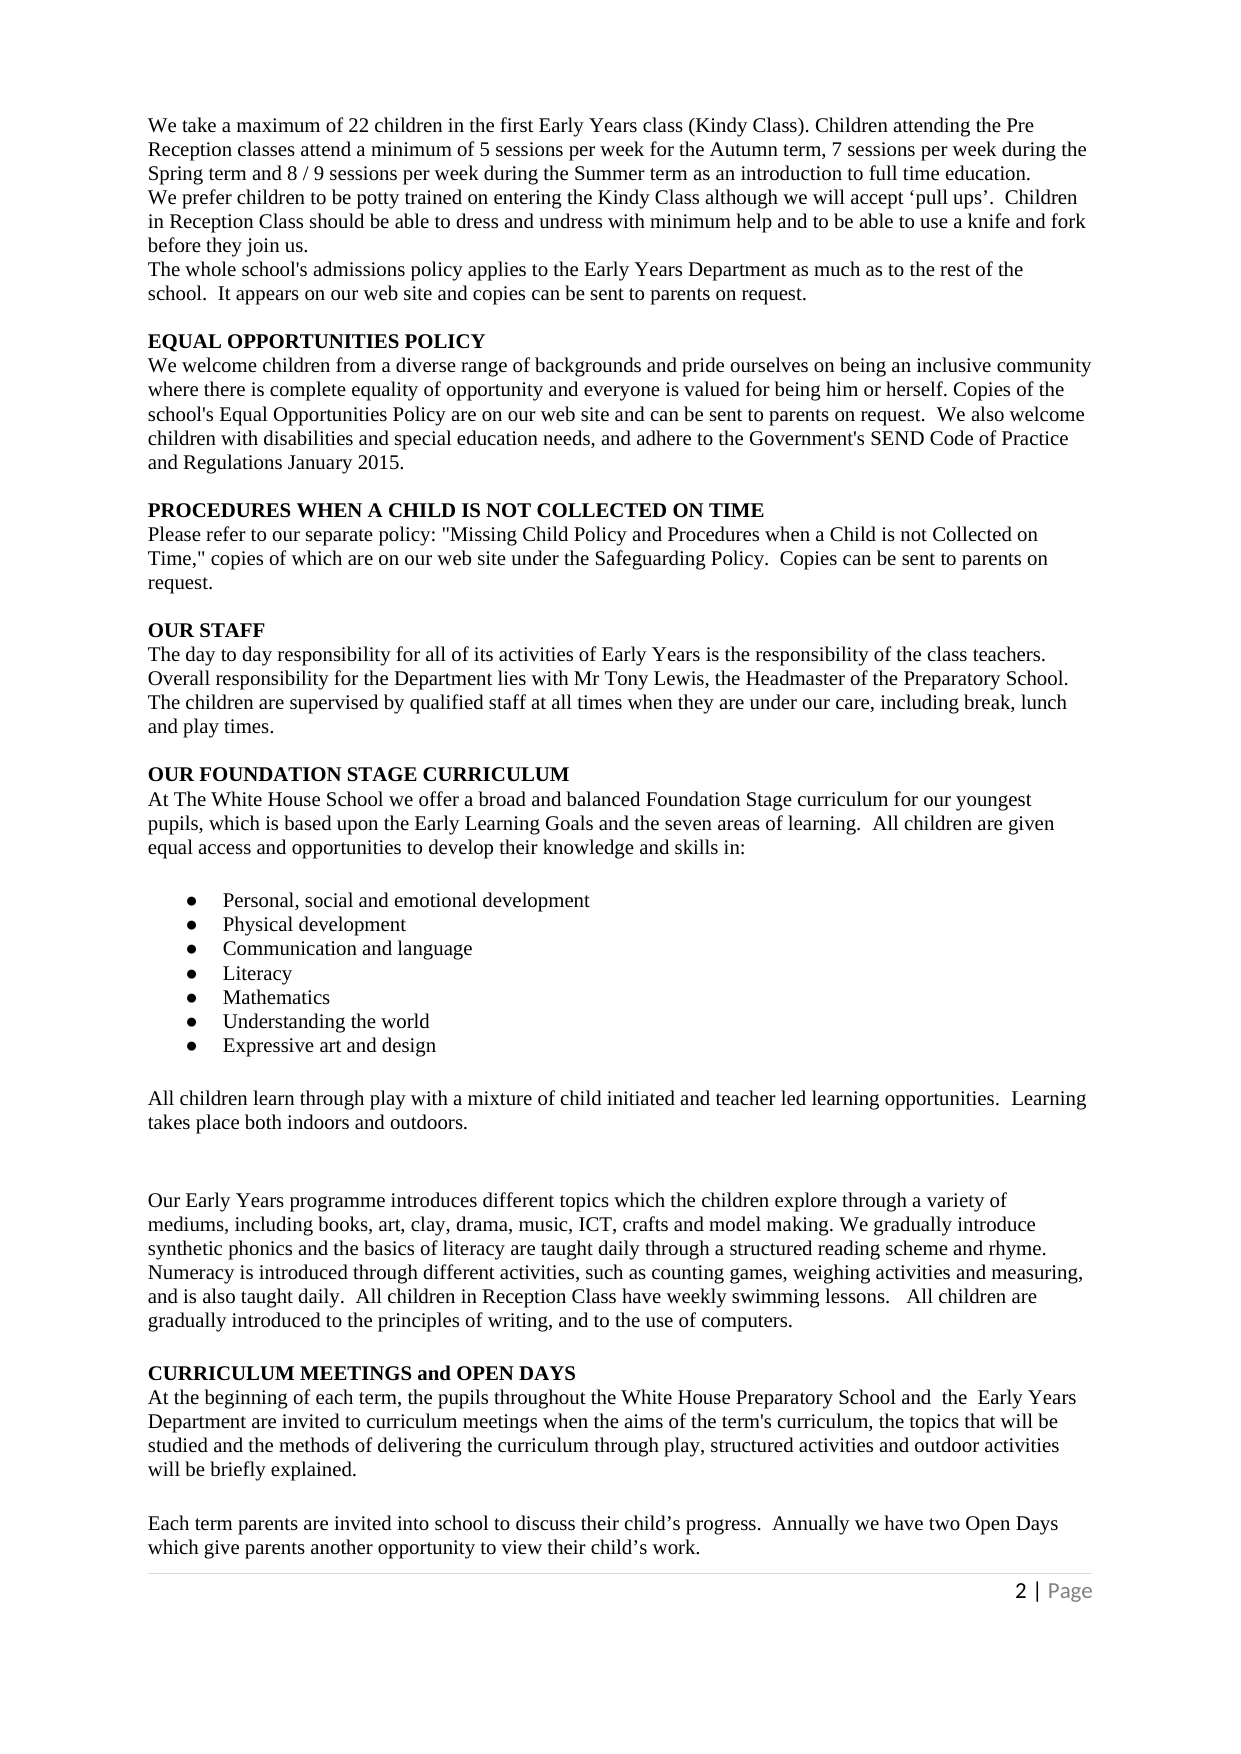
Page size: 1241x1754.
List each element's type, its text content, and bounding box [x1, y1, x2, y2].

text CURRICULUM MEETINGS and OPEN DAYS At the beginning of each term, the pupils throughout the White House Preparatory School and the Early Years Department are invited to curriculum meetings when the aims of the term's curriculum, the topics that will be studied and the methods of delivering the curriculum through play, structured activities and outdoor activities will be briefly explained. [148, 1361, 1092, 1481]
list Physical development [185, 912, 1092, 936]
text We prefer children to be potty trained on entering the Kindy Class although we will accept ‘pull ups’. Children in Reception Class should be able to dress and undress with minimum help and to be able to use a knife and fork before they join us. The whole school's admissions policy applies to the Early Years Department as much as to the rest of the school. It appears on our web site and copies can be sent to parents on request. EQUAL OPPORTUNITIES POLICY We welcome children from a diverse range of backgrounds and pride ourselves on being an inclusive community where there is complete equality of opportunity and everyone is valued for being him or herself. Copies of the school's Equal Opportunities Policy are on our web site and can be sent to parents on request. We also welcome children with disabilities and special education needs, and adhere to the Government's SEND Code of Practice and Regulations January 2015. [148, 185, 1092, 474]
text All children learn through play with a mixture of child initiated and teacher led learning opportunities. Learning takes place both indoors and outdoors. [148, 1086, 1092, 1134]
list Personal, social and emotional development [185, 888, 1092, 912]
text PROCEDURES WHEN A CHILD IS NOT COLLECTED ON TIME Please refer to our separate policy: "Missing Child Policy and Procedures when a Child is not Collected on Time," copies of which are on our web site under the Safeguarding Policy. Copies can be sent to parents on request. OUR STAFF The day to day responsibility for all of its activities of Early Years is the responsibility of the class teachers. Overall responsibility for the Department lies with Mr Tony Lewis, the Headmaster of the Preparatory School. The children are supervised by qualified staff at all times when they are under our care, including break, lunch and play times. OUR FOUNDATION STAGE CURRICULUM At The White House School we offer a broad and balanced Foundation Stage curriculum for our youngest pupils, which is based upon the Early Learning Goals and the seven areas of learning. All children are given equal access and opportunities to develop their knowledge and skills in: [148, 498, 1092, 859]
list Expressive art and design [185, 1033, 1092, 1057]
list Literacy [185, 960, 1092, 984]
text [148, 1511, 1092, 1559]
list Understanding the world [185, 1009, 1092, 1033]
text Our Early Years programme introduces different topics which the children explore through a variety of mediums, including books, art, clay, drama, music, ICT, crafts and model making. We gradually introduce synthetic phonics and the basics of literacy are taught daily through a structured reading scheme and rhyme. Numeracy is introduced through different activities, such as counting games, weighing activities and measuring, and is also taught daily. All children in Reception Class have weekly swimming lessons. All children are gradually introduced to the principles of writing, and to the use of computers. [148, 1163, 1092, 1332]
list Communication and language [185, 936, 1092, 960]
text We take a maximum of 22 children in the first Early Years class (Kindy Class). Children attending the Pre Reception classes attend a minimum of 5 sessions per week for the Autumn term, 7 sessions per week during the Spring term and 8 / 9 sessions per week during the Summer term as an introduction to full time education. [148, 89, 1092, 185]
list Mathematics [185, 984, 1092, 1009]
